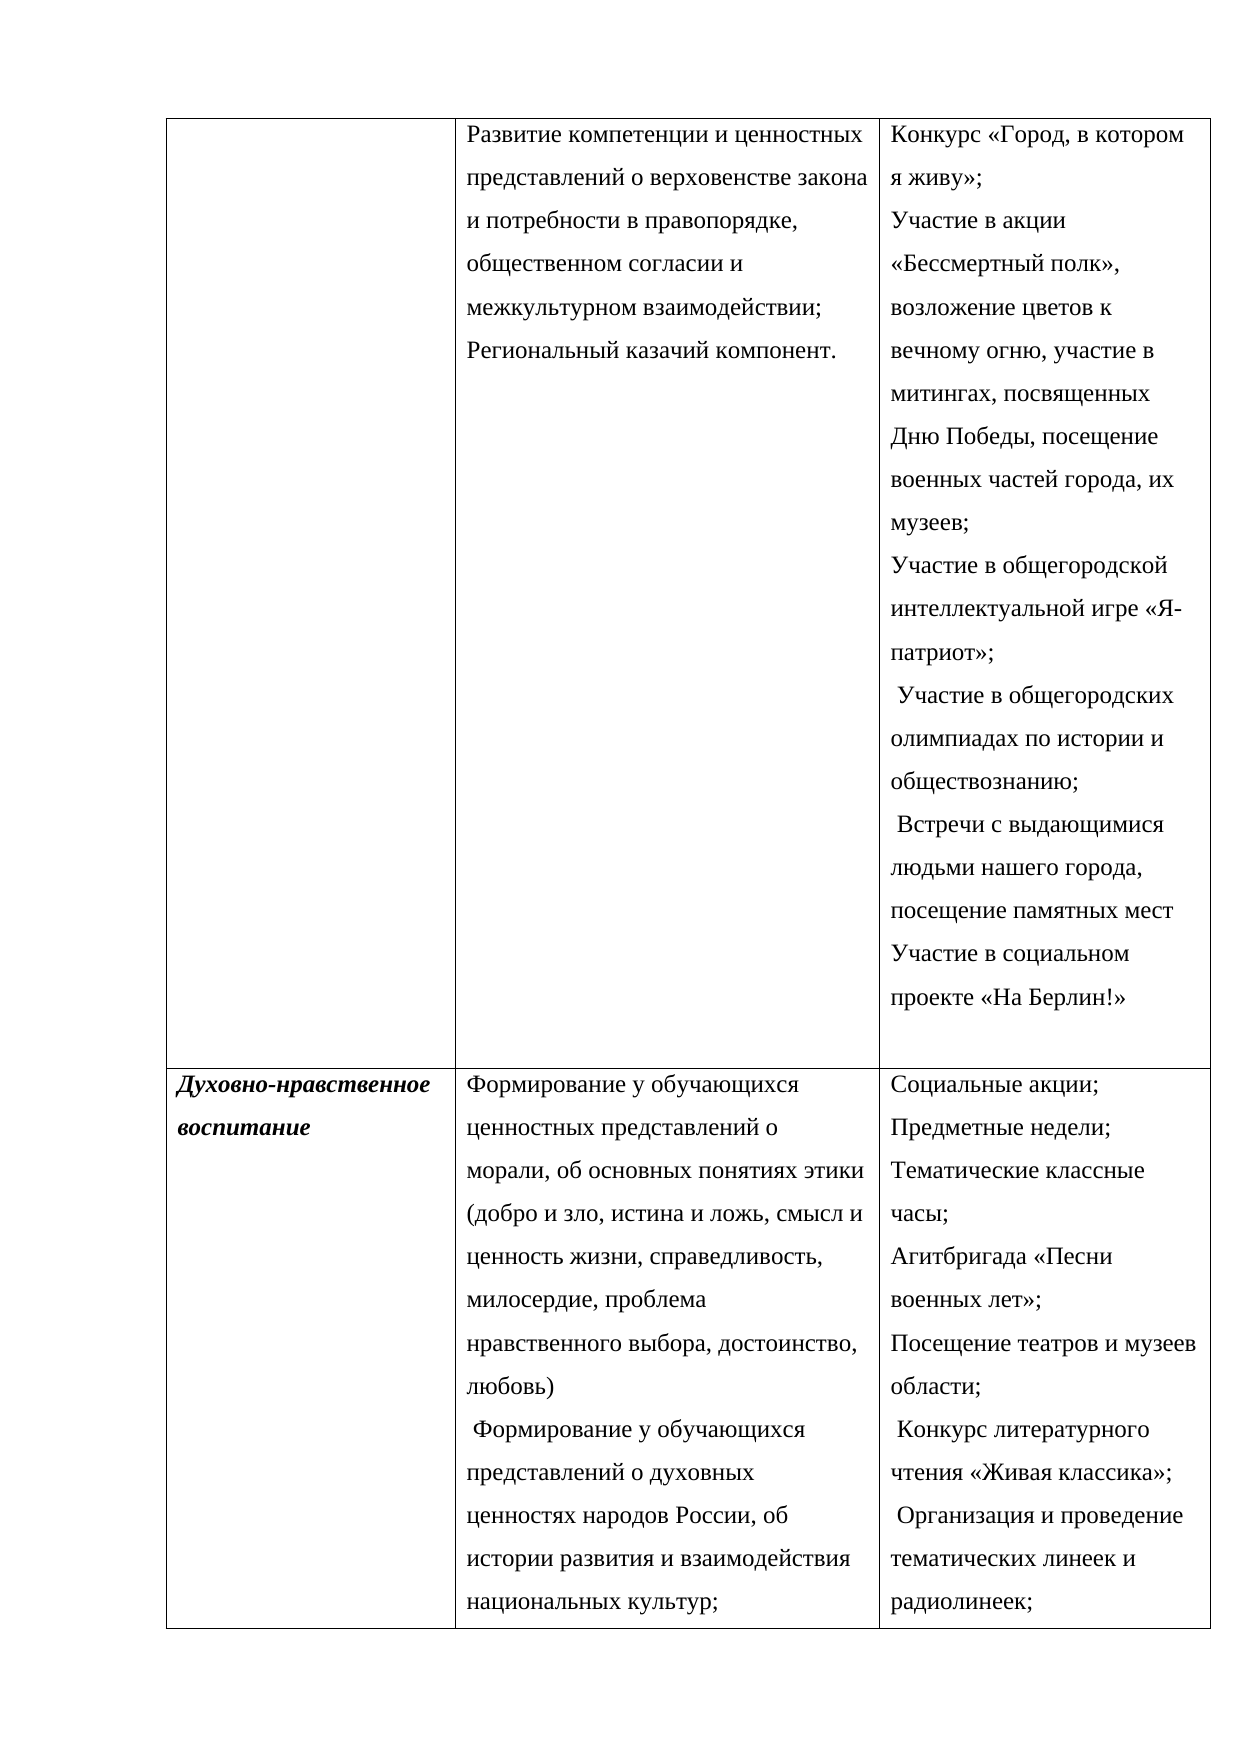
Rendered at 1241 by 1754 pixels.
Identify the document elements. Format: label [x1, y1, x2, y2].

table_cell [456, 119, 879, 1068]
table_cell [880, 119, 1210, 1068]
table_cell [880, 1069, 1210, 1628]
table_cell [456, 1069, 879, 1628]
table_cell [167, 1069, 455, 1628]
table_cell [167, 119, 455, 1068]
